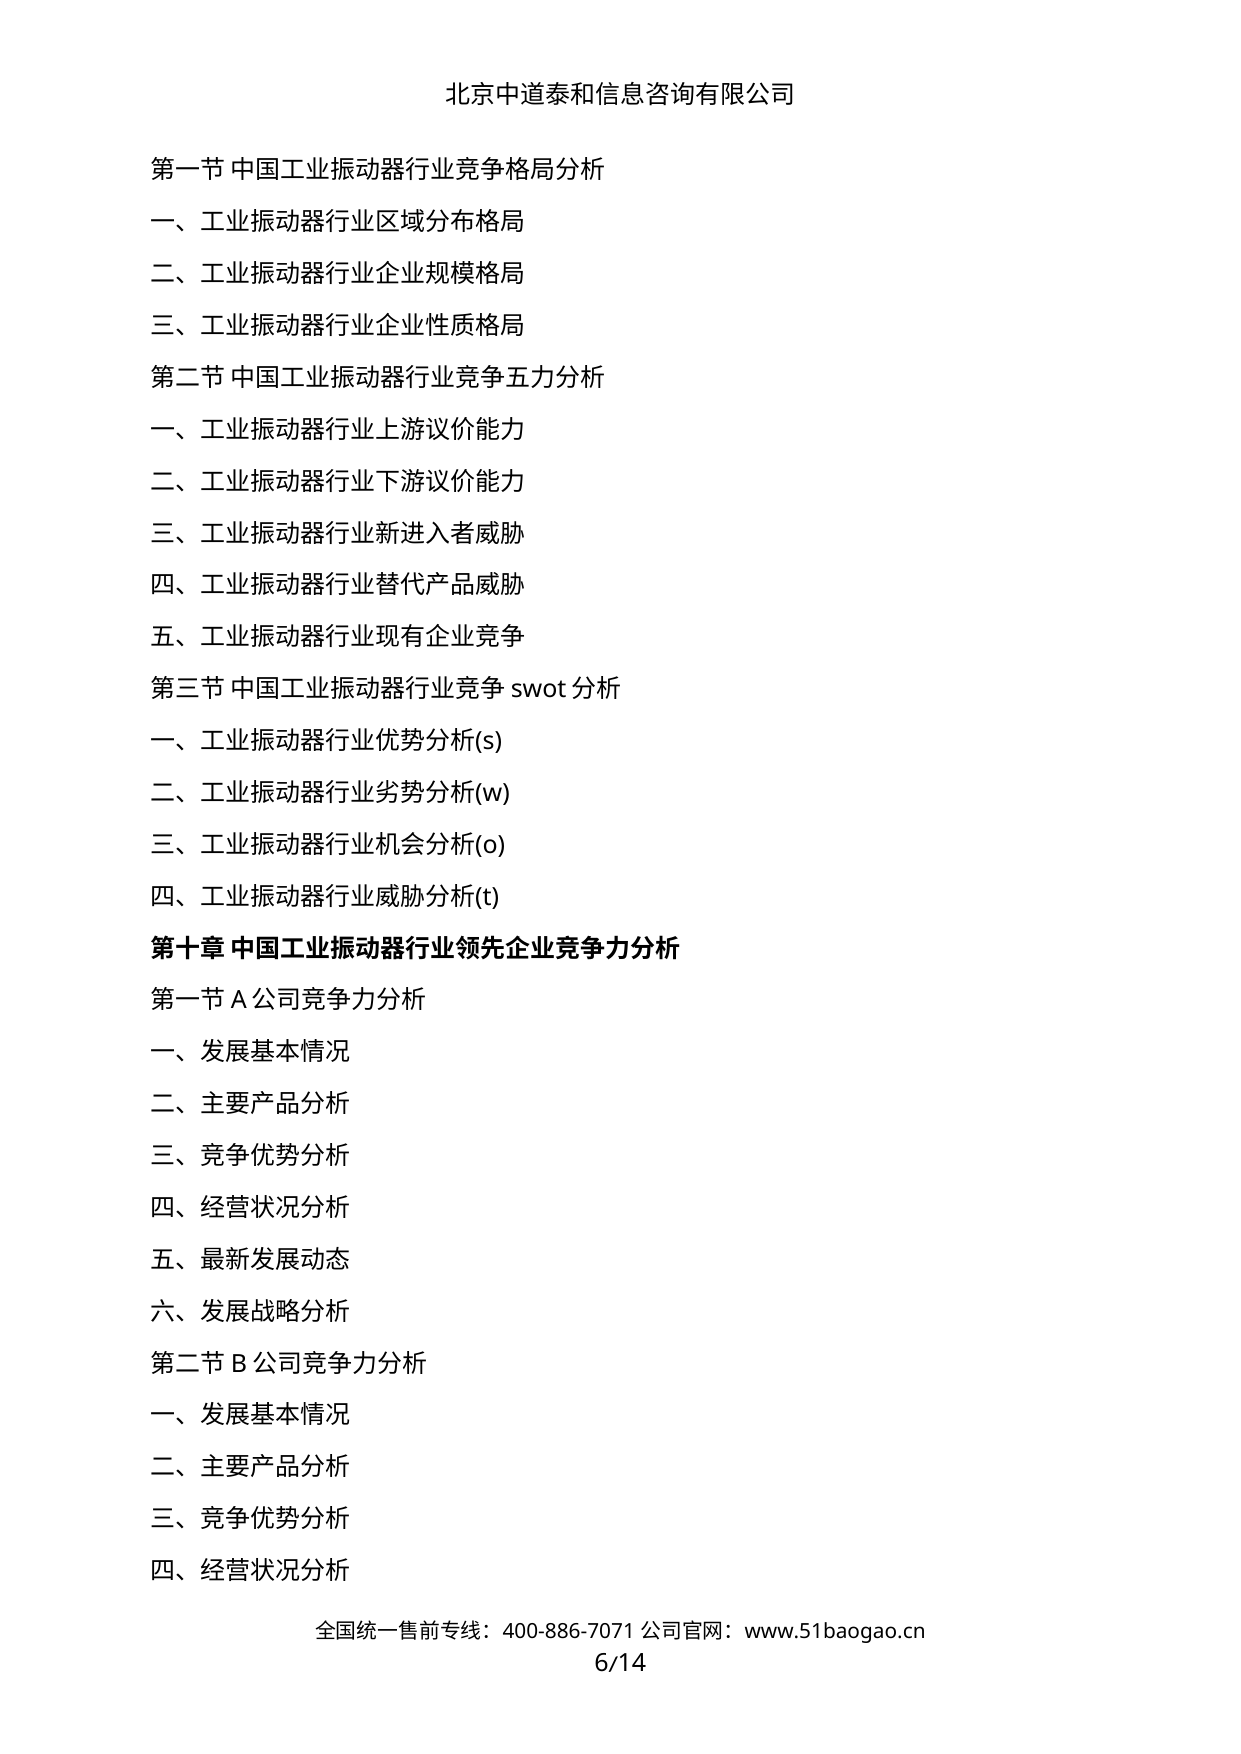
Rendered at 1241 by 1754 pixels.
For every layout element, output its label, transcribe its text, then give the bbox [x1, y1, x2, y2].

text 第二节 B公司竞争力分析 [150, 1343, 1090, 1379]
text 二、工业振动器行业劣势分析(w) [150, 772, 1090, 809]
text 五、工业振动器行业现有企业竞争 [150, 617, 1090, 653]
text 第二节 中国工业振动器行业竞争五力分析 [150, 357, 1090, 394]
text 六、发展战略分析 [150, 1291, 1090, 1327]
text 三、工业振动器行业机会分析(o) [150, 824, 1090, 861]
text 一、工业振动器行业上游议价能力 [150, 409, 1090, 446]
text 三、竞争优势分析 [150, 1136, 1090, 1172]
text 一、工业振动器行业优势分析(s) [150, 721, 1090, 757]
text 第十章 中国工业振动器行业领先企业竞争力分析 [150, 928, 1090, 964]
text 第三节 中国工业振动器行业竞争swot分析 [150, 669, 1090, 705]
text 四、经营状况分析 [150, 1551, 1090, 1587]
text 一、发展基本情况 [150, 1032, 1090, 1068]
text 二、工业振动器行业企业规模格局 [150, 254, 1090, 290]
text 第一节 中国工业振动器行业竞争格局分析 [150, 150, 1090, 186]
text 二、主要产品分析 [150, 1084, 1090, 1120]
text 一、工业振动器行业区域分布格局 [150, 202, 1090, 238]
text 四、经营状况分析 [150, 1187, 1090, 1224]
text 三、工业振动器行业企业性质格局 [150, 306, 1090, 342]
text 二、主要产品分析 [150, 1447, 1090, 1483]
text 一、发展基本情况 [150, 1395, 1090, 1431]
text 第一节 A公司竞争力分析 [150, 980, 1090, 1016]
text 三、工业振动器行业新进入者威胁 [150, 513, 1090, 549]
text 四、工业振动器行业威胁分析(t) [150, 876, 1090, 912]
text 三、竞争优势分析 [150, 1499, 1090, 1535]
text 二、工业振动器行业下游议价能力 [150, 461, 1090, 497]
text 五、最新发展动态 [150, 1239, 1090, 1276]
text 四、工业振动器行业替代产品威胁 [150, 565, 1090, 601]
